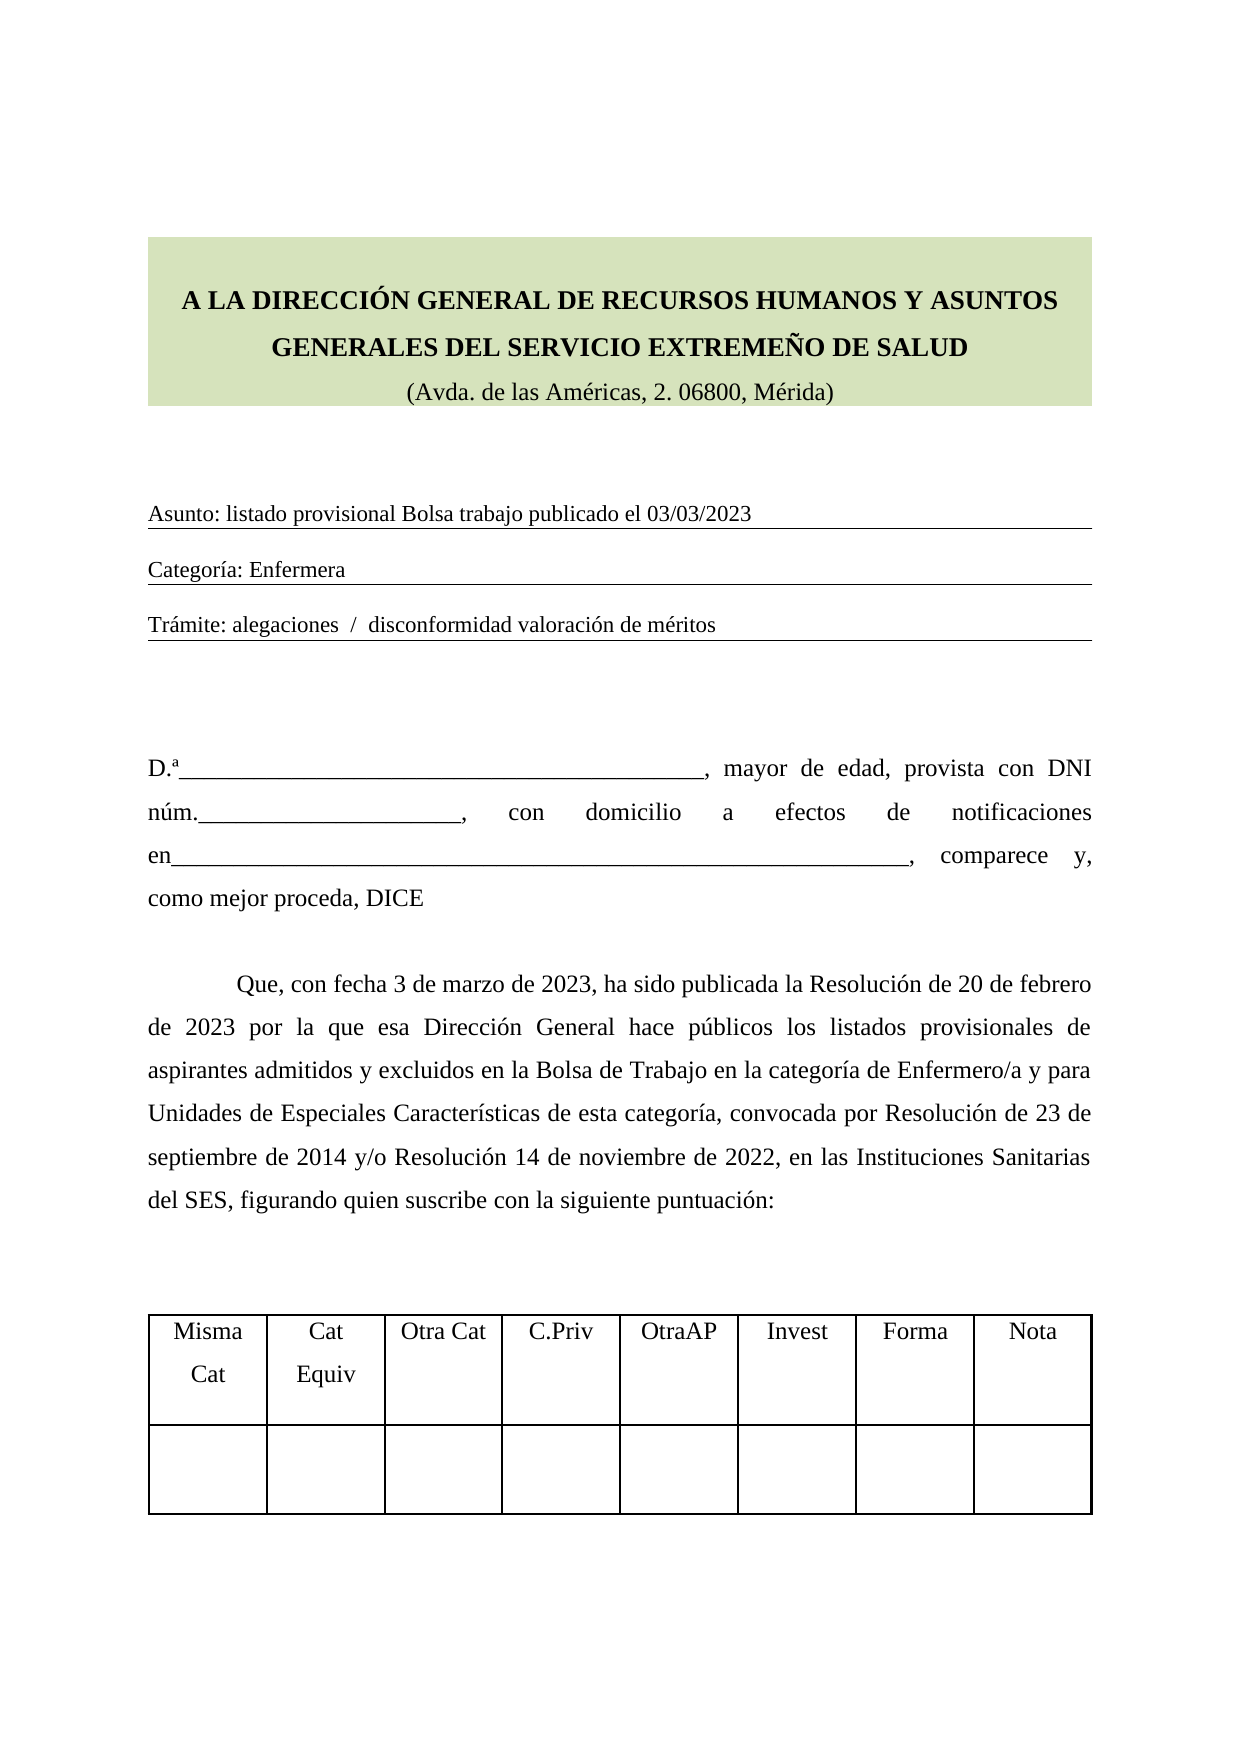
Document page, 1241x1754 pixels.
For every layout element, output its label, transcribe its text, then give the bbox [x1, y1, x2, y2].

table_cell [268, 1426, 384, 1512]
table_cell [857, 1426, 973, 1512]
table_cell [150, 1426, 266, 1512]
text Trámite: alegaciones / disconformidad valoración de méritos [148, 611, 1092, 640]
table_cell [975, 1426, 1090, 1512]
table_cell [739, 1426, 855, 1512]
table_cell [621, 1426, 737, 1512]
table_header Forma [857, 1316, 973, 1424]
text D.ª__________________________________________, mayor de edad, provista con DNI núm._____________________, con domicilio a efectos de notificaciones en___________________________________________________________, comparece y, como mejor proceda, DICE [148, 753, 1092, 912]
table_header Cat Equiv [268, 1316, 384, 1424]
text Asunto: listado provisional Bolsa trabajo publicado el 03/03/2023 [148, 500, 1092, 528]
table_header C.Priv [503, 1316, 619, 1424]
table_header OtraAP [621, 1316, 737, 1424]
table_cell [386, 1426, 501, 1512]
table_cell [503, 1426, 619, 1512]
text (Avda. de las Américas, 2. 06800, Mérida) [148, 377, 1092, 406]
table_header Otra Cat [386, 1316, 501, 1424]
table_header Nota [975, 1316, 1090, 1424]
table_header Misma Cat [150, 1316, 266, 1424]
text Categoría: Enfermera [148, 556, 1092, 584]
text Que, con fecha 3 de marzo de 2023, ha sido publicada la Resolución de 20 de febrero de 2023 por la que esa Dirección General hace públicos los listados provisionales de aspirantes admitidos y excluidos en la Bolsa de Trabajo en la categoría de Enfermero/a y para Unidades de Especiales Características de esta categoría, convocada por Resolución de 23 de septiembre de 2014 y/o Resolución 14 de noviembre de 2022, en las Instituciones Sanitarias del SES, figurando quien suscribe con la siguiente puntuación: [148, 969, 1092, 1213]
table_header Invest [739, 1316, 855, 1424]
text A LA DIRECCIÓN GENERAL DE RECURSOS HUMANOS Y ASUNTOS GENERALES DEL SERVICIO EXTREMEÑO DE SALUD [148, 284, 1092, 362]
